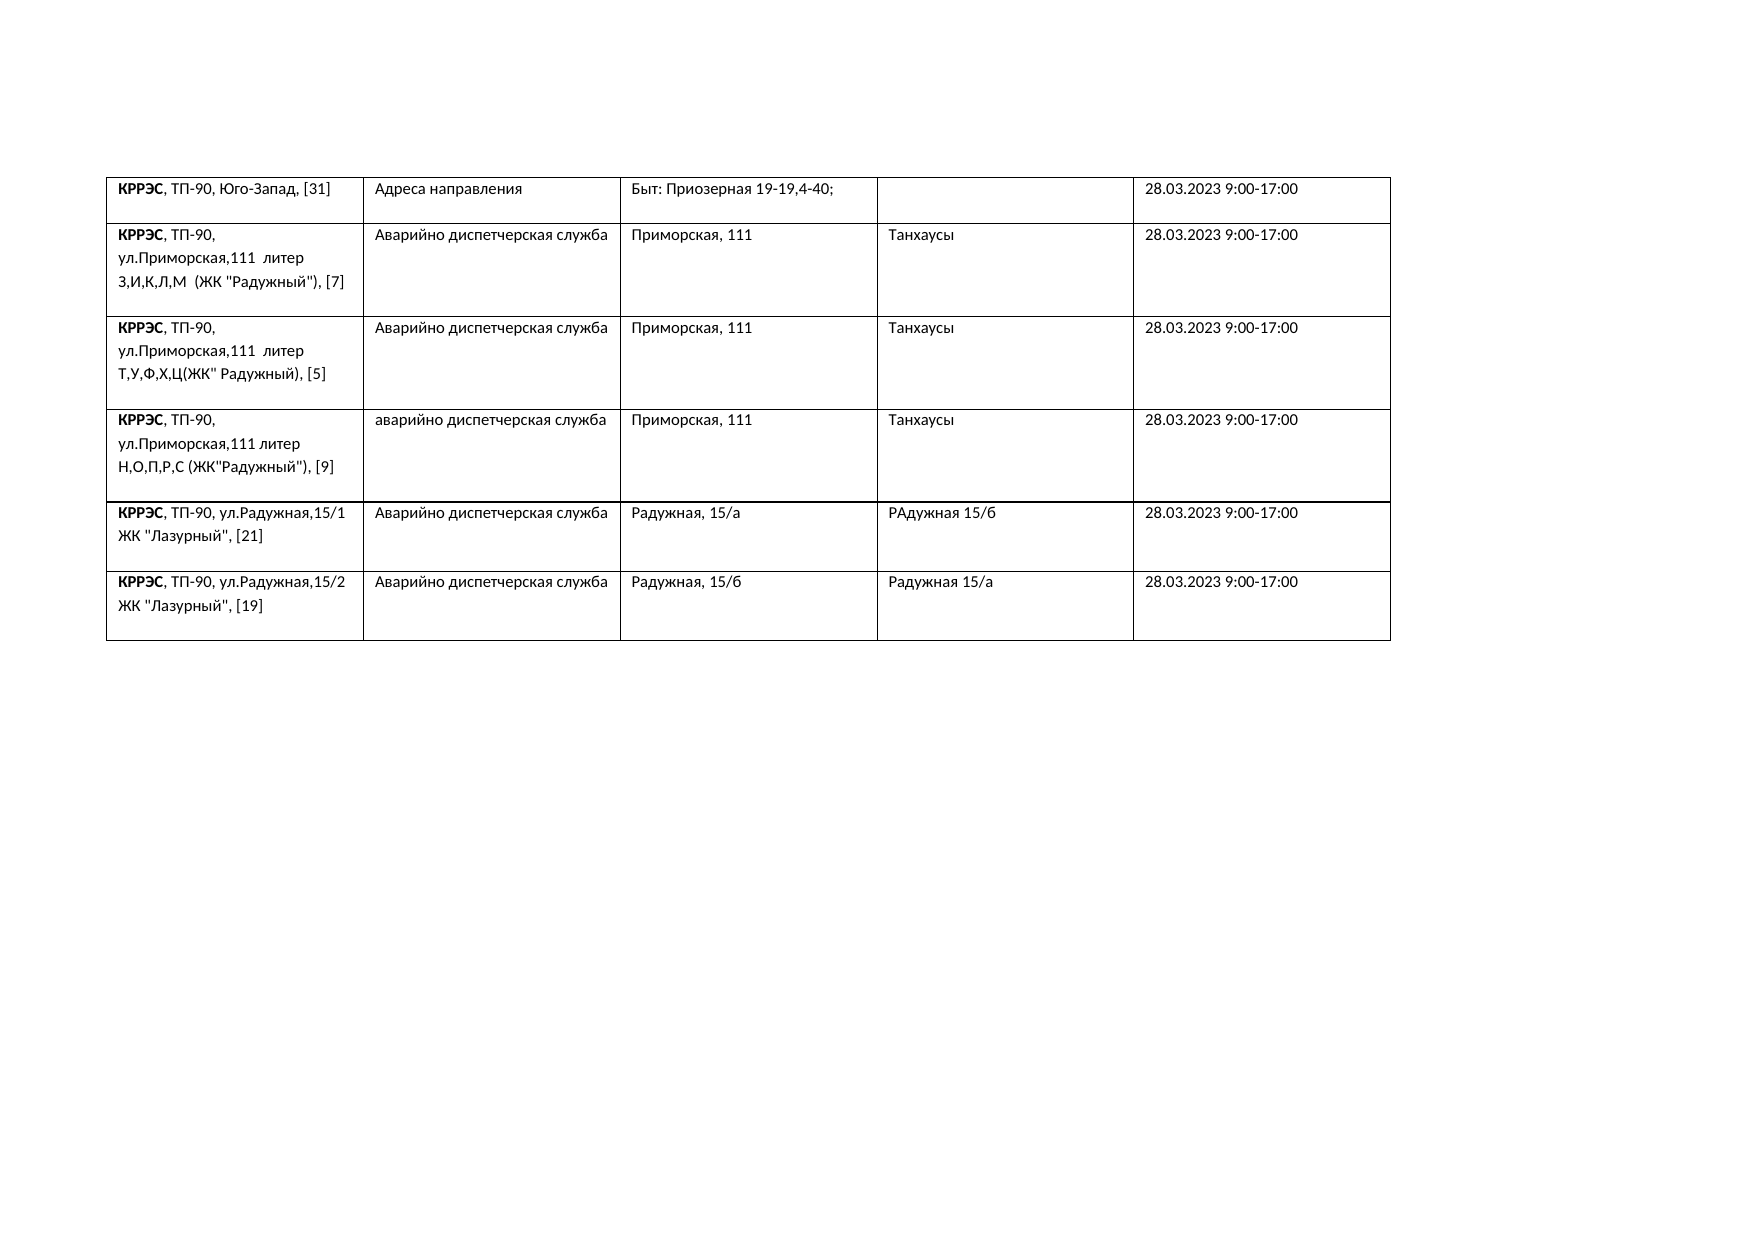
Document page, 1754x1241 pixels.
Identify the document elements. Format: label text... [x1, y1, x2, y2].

table_cell Быт: Приозерная 19-19,4-40; [621, 178, 877, 223]
table_cell [878, 178, 1133, 223]
table_cell Аварийно диспетчерская служба [364, 572, 620, 640]
table_cell КРРЭС, ТП-90, ул.Приморская,111 литер Н,О,П,Р,С (ЖК"Радужный"), [9] [107, 410, 363, 501]
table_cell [1134, 178, 1390, 223]
table_cell Танхаусы [878, 224, 1133, 316]
table_cell КРРЭС, ТП-90, ул.Приморская,111 литер Т,У,Ф,Х,Ц(ЖК" Радужный), [5] [107, 317, 363, 409]
table_cell Радужная, 15/а [621, 503, 877, 571]
table_cell 28.03.2023 9:00-17:00 [1134, 410, 1390, 501]
table_cell КРРЭС, ТП-90, ул.Радужная,15/1 ЖК "Лазурный", [21] [107, 503, 363, 571]
table_cell КРРЭС, ТП-90, ул.Приморская,111 литер З,И,К,Л,М (ЖК "Радужный"), [7] [107, 224, 363, 316]
table_cell 28.03.2023 9:00-17:00 [1134, 503, 1390, 571]
table_cell Адреса направления [364, 178, 620, 223]
table_cell Приморская, 111 [621, 410, 877, 501]
table_cell РАдужная 15/б [878, 503, 1133, 571]
table_cell Радужная, 15/б [621, 572, 877, 640]
table_cell Аварийно диспетчерская служба [364, 503, 620, 571]
table_cell Аварийно диспетчерская служба [364, 317, 620, 409]
table_cell Аварийно диспетчерская служба [364, 224, 620, 316]
table_cell 28.03.2023 9:00-17:00 [1134, 224, 1390, 316]
table_cell Радужная 15/а [878, 572, 1133, 640]
table_cell аварийно диспетчерская служба [364, 410, 620, 501]
table_cell Приморская, 111 [621, 317, 877, 409]
table_cell 28.03.2023 9:00-17:00 [1134, 572, 1390, 640]
table_cell КРРЭС, ТП-90, Юго-Запад, [31] [107, 178, 363, 223]
table_cell Приморская, 111 [621, 224, 877, 316]
table_cell Танхаусы [878, 410, 1133, 501]
table_cell КРРЭС, ТП-90, ул.Радужная,15/2 ЖК "Лазурный", [19] [107, 572, 363, 640]
table_cell 28.03.2023 9:00-17:00 [1134, 317, 1390, 409]
table_cell Танхаусы [878, 317, 1133, 409]
